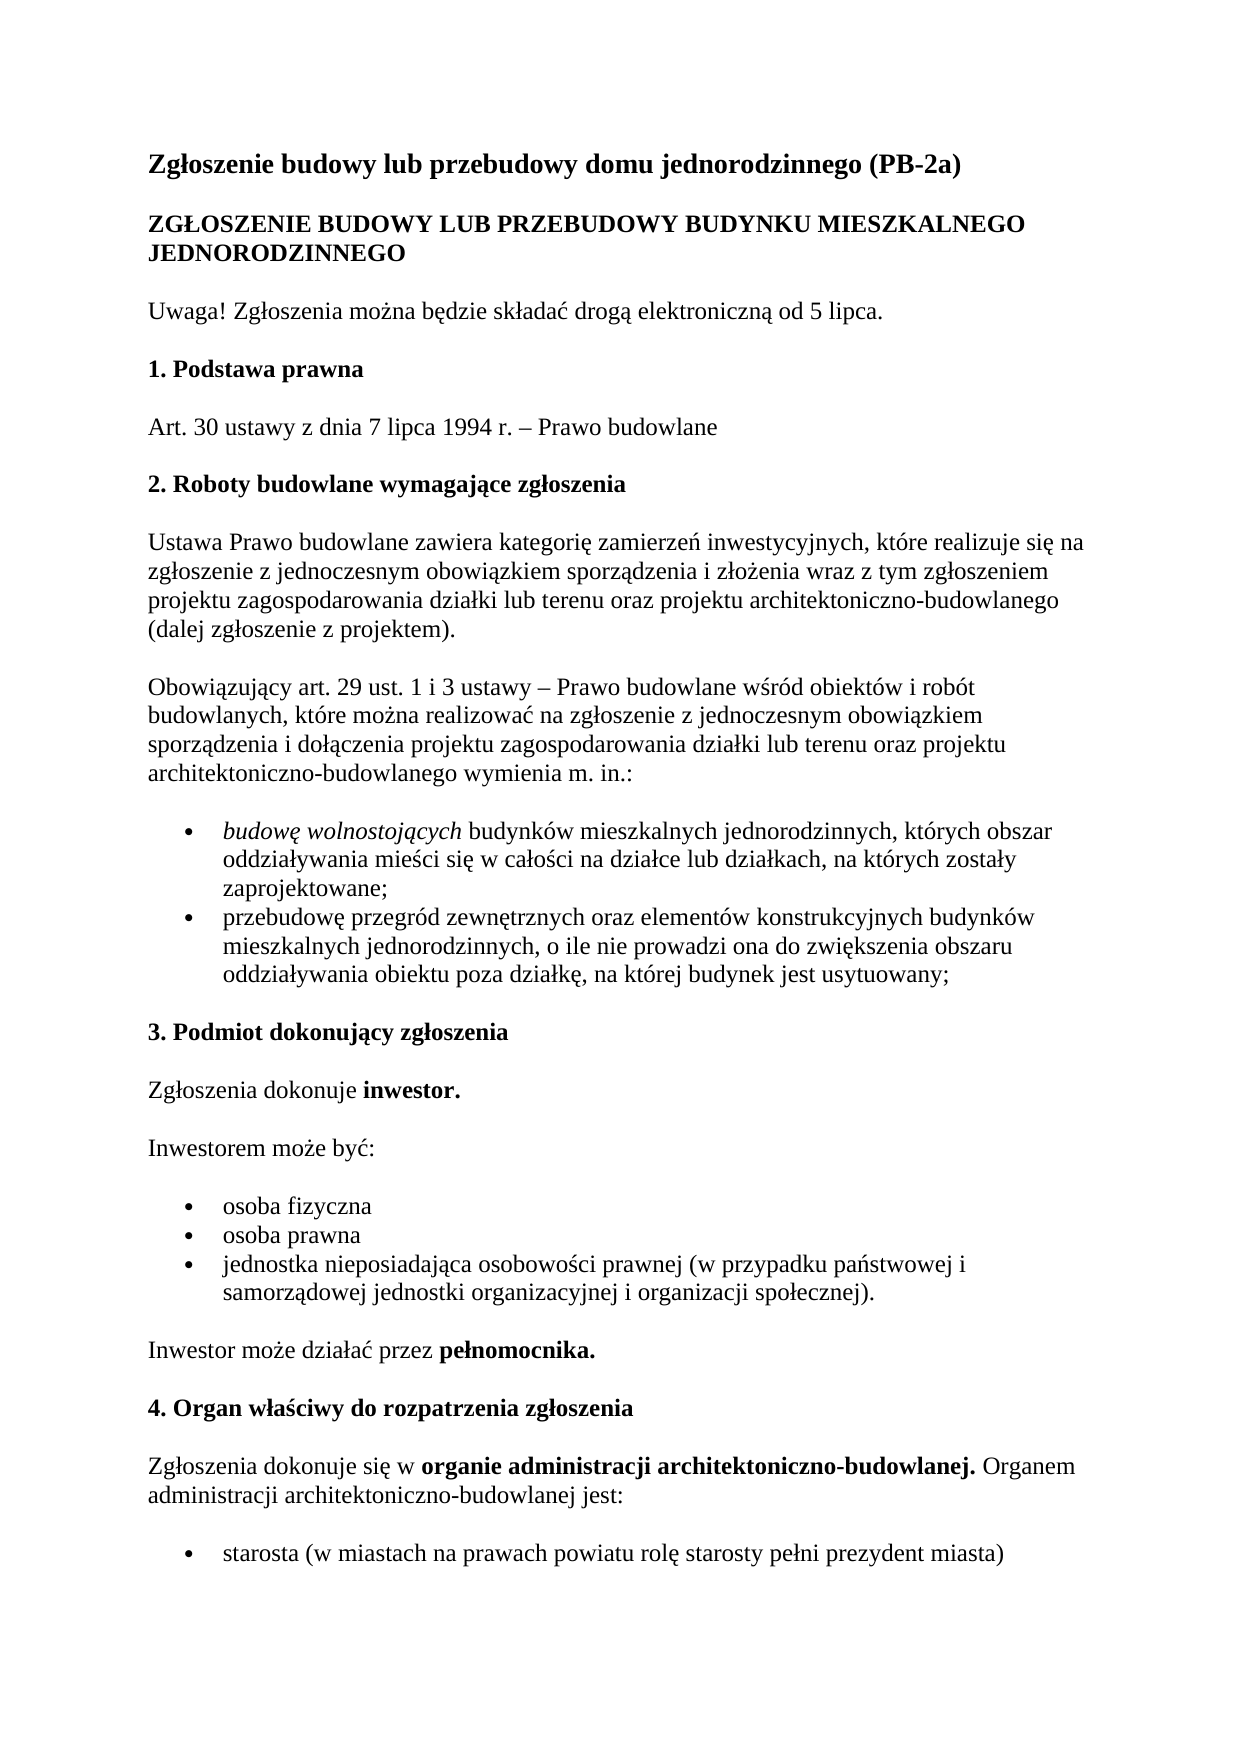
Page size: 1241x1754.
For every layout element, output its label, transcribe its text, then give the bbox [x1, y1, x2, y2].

text 3. Podmiot dokonujący zgłoszenia [148, 1017, 1093, 1046]
text Zgłoszenie budowy lub przebudowy domu jednorodzinnego (PB-2a) [148, 148, 1093, 180]
text Zgłoszenia dokonuje się w organie administracji architektoniczno-budowlanej. Organem administracji architektoniczno-budowlanej jest: [148, 1451, 1093, 1509]
list osoba prawna [185, 1220, 1093, 1249]
list przebudowę przegród zewnętrznych oraz elementów konstrukcyjnych budynków mieszkalnych jednorodzinnych, o ile nie prowadzi ona do zwiększenia obszaru oddziaływania obiektu poza działkę, na której budynek jest usytuowany; [185, 902, 1093, 988]
text Obowiązujący art. 29 ust. 1 i 3 ustawy – Prawo budowlane wśród obiektów i robót budowlanych, które można realizować na zgłoszenie z jednoczesnym obowiązkiem sporządzenia i dołączenia projektu zagospodarowania działki lub terenu oraz projektu architektoniczno-budowlanego wymienia m. in.: [148, 672, 1093, 787]
text Art. 30 ustawy z dnia 7 lipca 1994 r. – Prawo budowlane [148, 412, 1093, 440]
text Inwestorem może być: [148, 1133, 1093, 1162]
text Ustawa Prawo budowlane zawiera kategorię zamierzeń inwestycyjnych, które realizuje się na zgłoszenie z jednoczesnym obowiązkiem sporządzenia i złożenia wraz z tym zgłoszeniem projektu zagospodarowania działki lub terenu oraz projektu architektoniczno-budowlanego (dalej zgłoszenie z projektem). [148, 527, 1093, 642]
list osoba fizyczna [185, 1191, 1093, 1220]
text 2. Roboty budowlane wymagające zgłoszenia [148, 469, 1093, 498]
list jednostka nieposiadająca osobowości prawnej (w przypadku państwowej i samorządowej jednostki organizacyjnej i organizacji społecznej). [185, 1249, 1093, 1306]
list budowę wolnostojących budynków mieszkalnych jednorodzinnych, których obszar oddziaływania mieści się w całości na działce lub działkach, na których zostały zaprojektowane; [185, 816, 1093, 902]
text 1. Podstawa prawna [148, 354, 1093, 382]
text 4. Organ właściwy do rozpatrzenia zgłoszenia [148, 1393, 1093, 1422]
text Uwaga! Zgłoszenia można będzie składać drogą elektroniczną od 5 lipca. [148, 296, 1093, 324]
text Zgłoszenia dokonuje inwestor. [148, 1075, 1093, 1104]
list starosta (w miastach na prawach powiatu rolę starosty pełni prezydent miasta) [185, 1538, 1093, 1567]
text Inwestor może działać przez pełnomocnika. [148, 1335, 1093, 1364]
text ZGŁOSZENIE BUDOWY LUB PRZEBUDOWY BUDYNKU MIESZKALNEGO JEDNORODZINNEGO [148, 209, 1093, 267]
